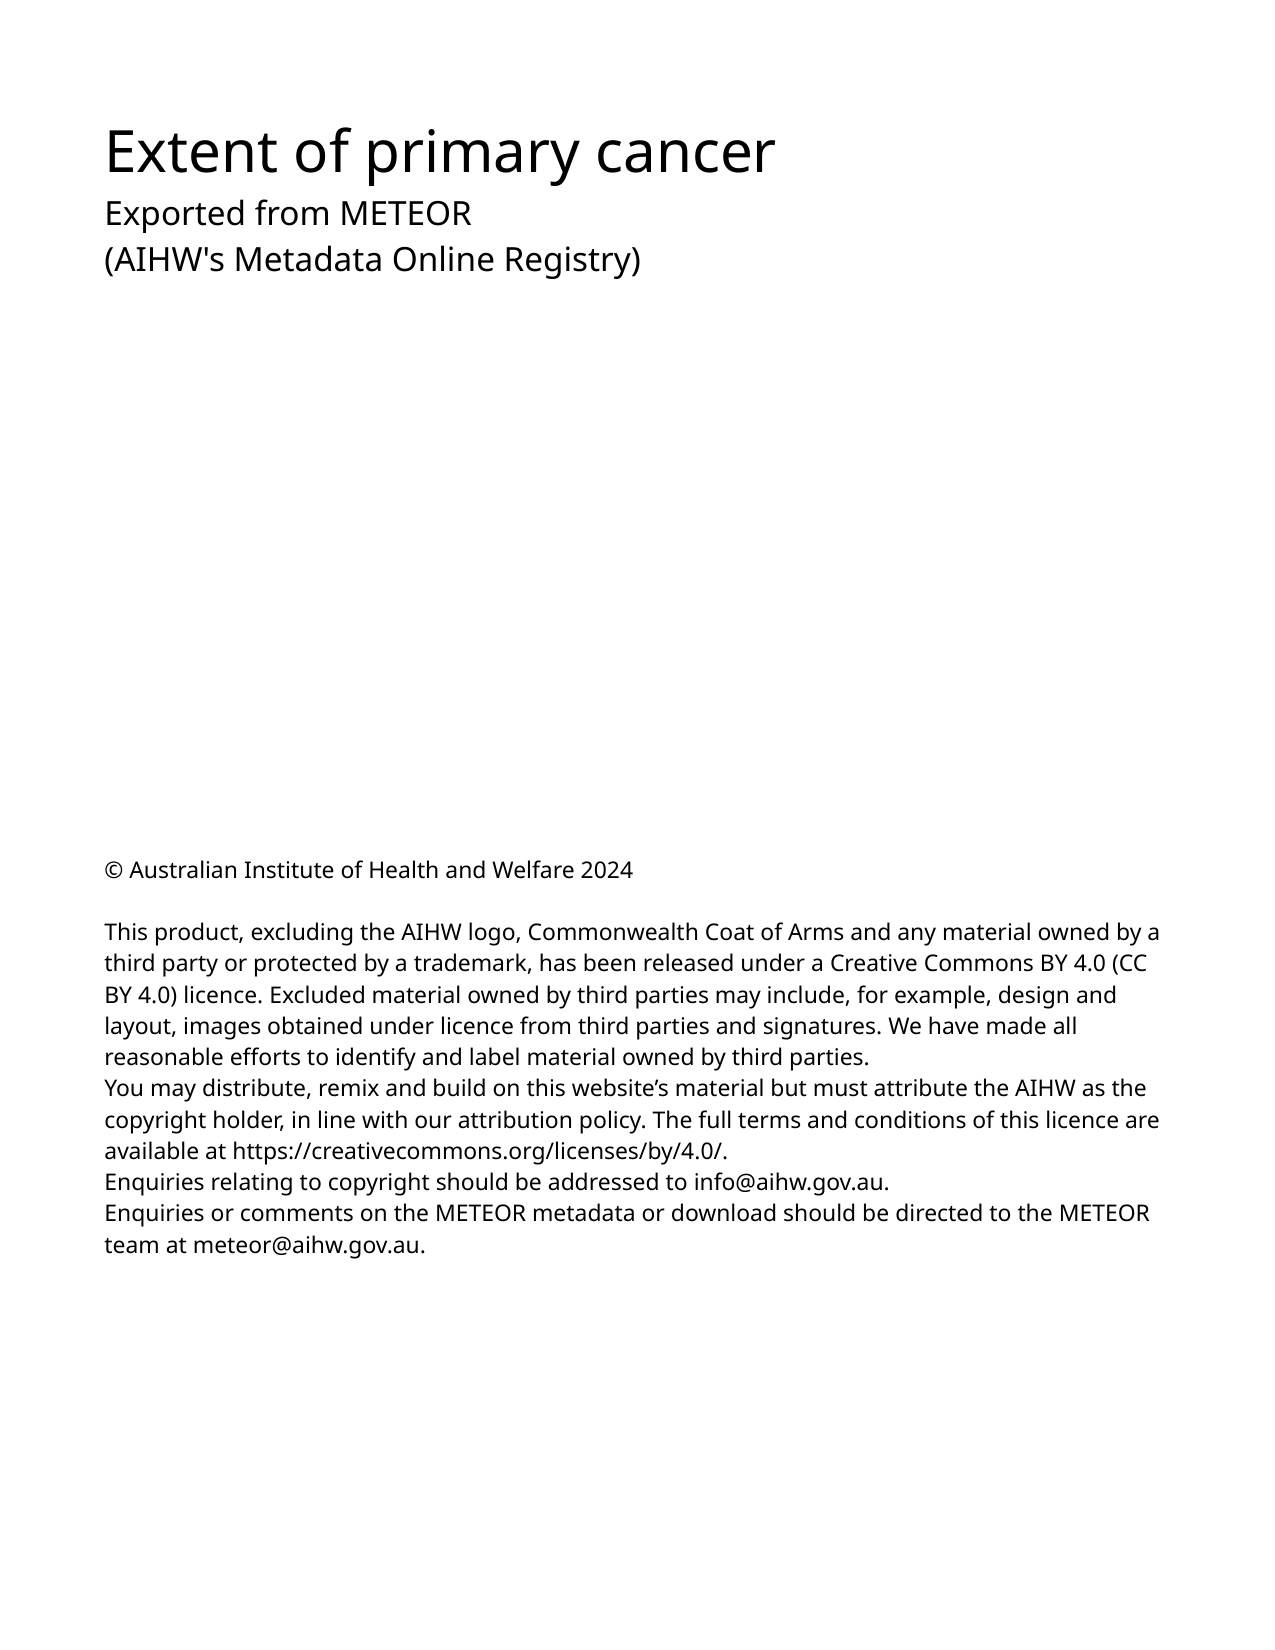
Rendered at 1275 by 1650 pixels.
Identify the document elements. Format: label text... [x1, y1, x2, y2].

text © Australian Institute of Health and Welfare 2024 [104, 854, 1171, 885]
text You may distribute, remix and build on this website’s material but must attribute the AIHW as the copyright holder, in line with our attribution policy. The full terms and conditions of this licence are available at https://creativecommons.org/licenses/by/4.0/. [104, 1072, 1171, 1166]
title Extent of primary cancer [104, 110, 1171, 190]
text Enquiries relating to copyright should be addressed to info@aihw.gov.au. [104, 1166, 1171, 1197]
text This product, excluding the AIHW logo, Commonwealth Coat of Arms and any material owned by a third party or protected by a trademark, has been released under a Creative Commons BY 4.0 (CC BY 4.0) licence. Excluded material owned by third parties may include, for example, design and layout, images obtained under licence from third parties and signatures. We have made all reasonable efforts to identify and label material owned by third parties. [104, 916, 1171, 1072]
subtitle (AIHW's Metadata Online Registry) [104, 235, 1171, 281]
subtitle Exported from METEOR [104, 190, 1171, 235]
text Enquiries or comments on the METEOR metadata or download should be directed to the METEOR team at meteor@aihw.gov.au. [104, 1197, 1171, 1260]
